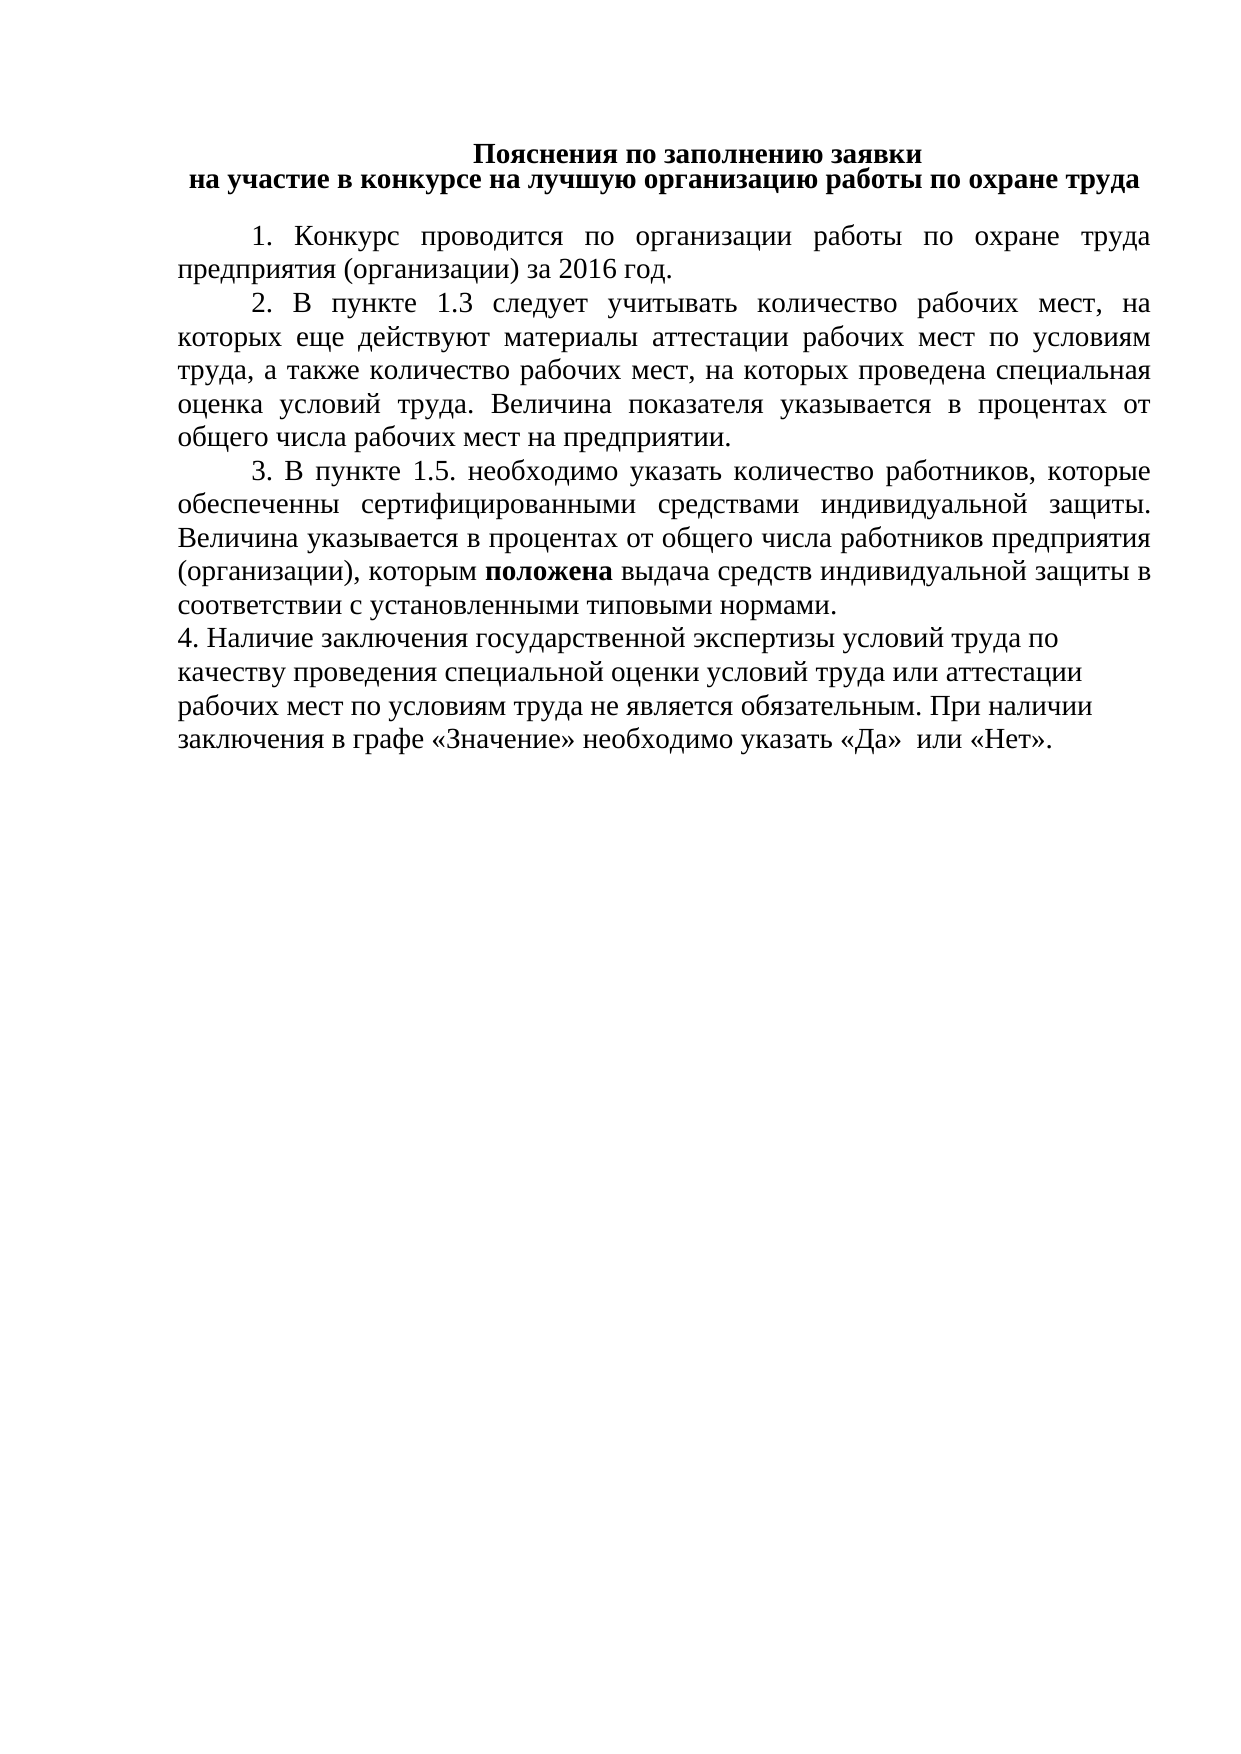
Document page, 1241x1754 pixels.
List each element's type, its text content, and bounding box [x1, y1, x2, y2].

text Пояснения по заполнению заявки на участие в конкурсе на лучшую организацию работы по охране труда [177, 143, 1152, 193]
text 1. Конкурс проводится по организации работы по охране труда предприятия (организации) за 2016 год. [177, 218, 1152, 285]
text 4. Наличие заключения государственной экспертизы условий труда по качеству проведения специальной оценки условий труда или аттестации рабочих мест по условиям труда не является обязательным. При наличии заключения в графе «Значение» необходимо указать «Да» или «Нет». [177, 621, 1152, 755]
text 3. В пункте 1.5. необходимо указать количество работников, которые обеспеченны сертифицированными средствами индивидуальной защиты. Величина указывается в процентах от общего числа работников предприятия (организации), которым положена выдача средств индивидуальной защиты в соответствии с установленными типовыми нормами. [177, 453, 1152, 621]
text 2. В пункте 1.3 следует учитывать количество рабочих мест, на которых еще действуют материалы аттестации рабочих мест по условиям труда, а также количество рабочих мест, на которых проведена специальная оценка условий труда. Величина показателя указывается в процентах от общего числа рабочих мест на предприятии. [177, 285, 1152, 453]
